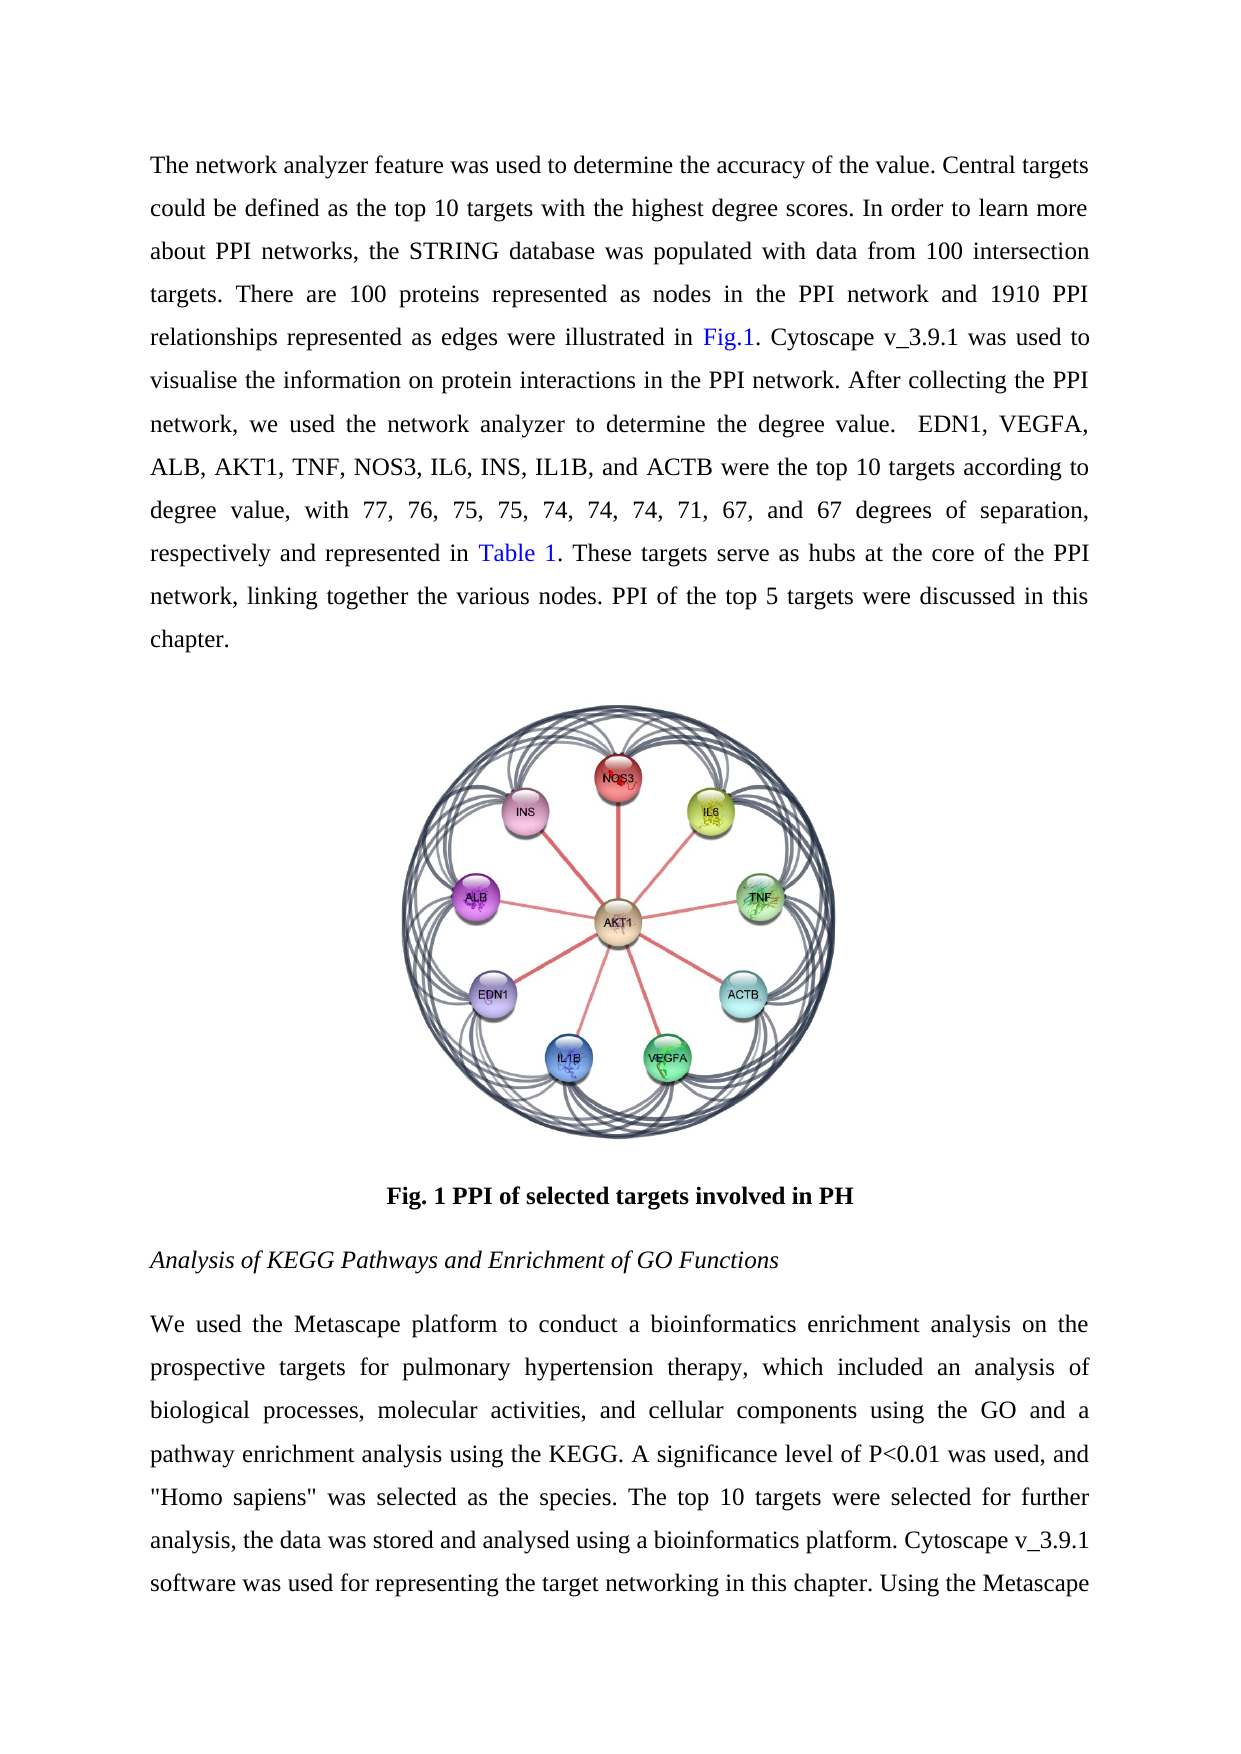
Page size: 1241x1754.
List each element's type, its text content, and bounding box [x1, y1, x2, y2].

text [150, 150, 1090, 653]
picture [387, 688, 853, 1147]
text Analysis of KEGG Pathways and Enrichment of GO Functions [150, 1245, 1090, 1274]
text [150, 1309, 1090, 1597]
text Fig. 1 PPI of selected targets involved in PH [150, 1181, 1090, 1210]
